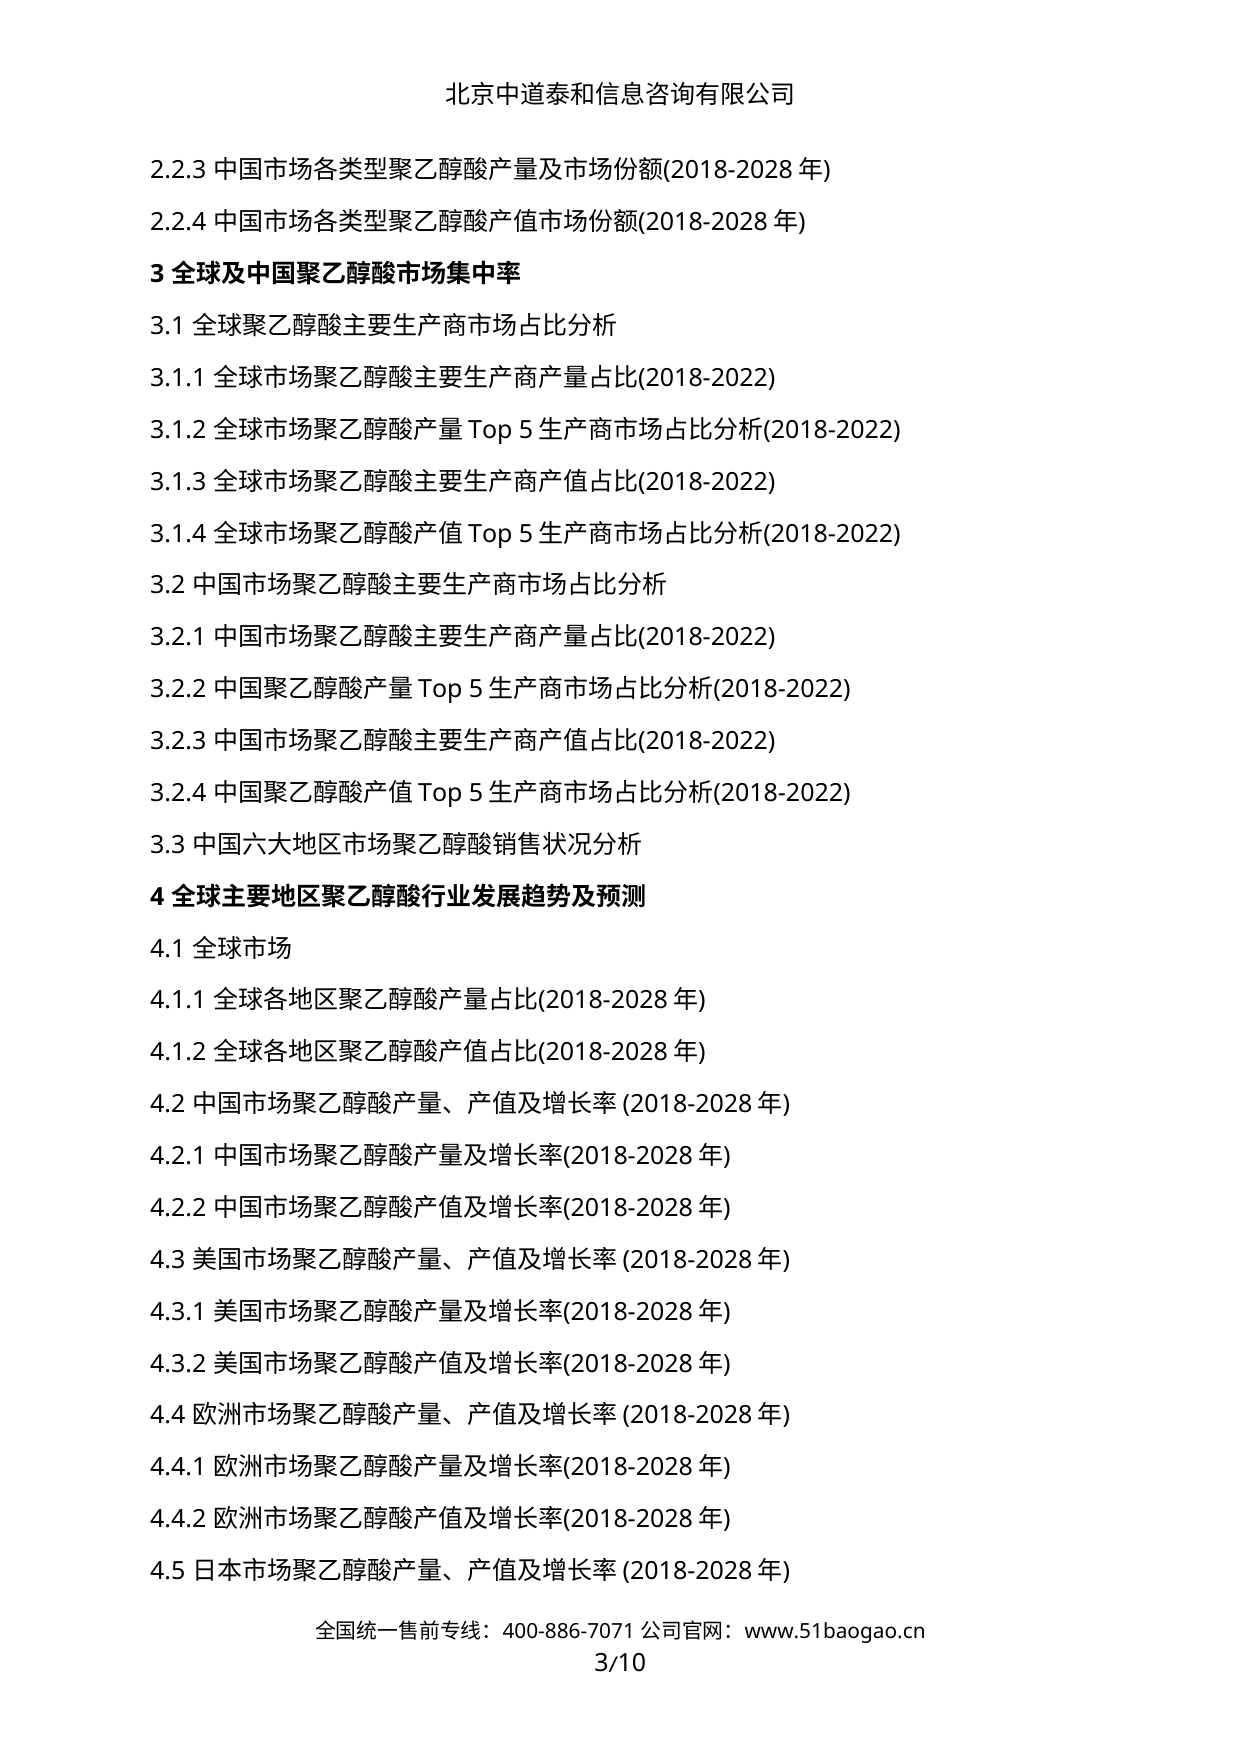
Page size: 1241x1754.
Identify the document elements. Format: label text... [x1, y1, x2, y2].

text 3.2.3 中国市场聚乙醇酸主要生产商产值占比(2018-2022) [150, 721, 1090, 757]
text 4.4.1 欧洲市场聚乙醇酸产量及增长率(2018-2028年) [150, 1447, 1090, 1483]
text 3.1.4 全球市场聚乙醇酸产值Top 5生产商市场占比分析(2018-2022) [150, 513, 1090, 549]
text 4.5 日本市场聚乙醇酸产量、产值及增长率 (2018-2028年) [150, 1551, 1090, 1587]
text 4.4.2 欧洲市场聚乙醇酸产值及增长率(2018-2028年) [150, 1499, 1090, 1535]
text 4.2.1 中国市场聚乙醇酸产量及增长率(2018-2028年) [150, 1136, 1090, 1172]
text 4.3.2 美国市场聚乙醇酸产值及增长率(2018-2028年) [150, 1343, 1090, 1379]
text 3.1 全球聚乙醇酸主要生产商市场占比分析 [150, 306, 1090, 342]
text 2.2.3 中国市场各类型聚乙醇酸产量及市场份额(2018-2028年) [150, 150, 1090, 186]
text 4.1.2 全球各地区聚乙醇酸产值占比(2018-2028年) [150, 1032, 1090, 1068]
text 3.1.2 全球市场聚乙醇酸产量Top 5生产商市场占比分析(2018-2022) [150, 409, 1090, 446]
text 3.3 中国六大地区市场聚乙醇酸销售状况分析 [150, 824, 1090, 861]
text 4.1 全球市场 [150, 928, 1090, 964]
text 4.3.1 美国市场聚乙醇酸产量及增长率(2018-2028年) [150, 1291, 1090, 1327]
text 2.2.4 中国市场各类型聚乙醇酸产值市场份额(2018-2028年) [150, 202, 1090, 238]
text 4.2.2 中国市场聚乙醇酸产值及增长率(2018-2028年) [150, 1187, 1090, 1224]
text 3.1.3 全球市场聚乙醇酸主要生产商产值占比(2018-2022) [150, 461, 1090, 497]
text 3.1.1 全球市场聚乙醇酸主要生产商产量占比(2018-2022) [150, 357, 1090, 394]
text 3.2 中国市场聚乙醇酸主要生产商市场占比分析 [150, 565, 1090, 601]
text 3.2.4 中国聚乙醇酸产值Top 5生产商市场占比分析(2018-2022) [150, 772, 1090, 809]
text 4.4 欧洲市场聚乙醇酸产量、产值及增长率 (2018-2028年) [150, 1395, 1090, 1431]
text 3.2.1 中国市场聚乙醇酸主要生产商产量占比(2018-2022) [150, 617, 1090, 653]
text 4 全球主要地区聚乙醇酸行业发展趋势及预测 [150, 876, 1090, 912]
text 3.2.2 中国聚乙醇酸产量Top 5生产商市场占比分析(2018-2022) [150, 669, 1090, 705]
text 4.2 中国市场聚乙醇酸产量、产值及增长率 (2018-2028年) [150, 1084, 1090, 1120]
text 3 全球及中国聚乙醇酸市场集中率 [150, 254, 1090, 290]
text 4.1.1 全球各地区聚乙醇酸产量占比(2018-2028年) [150, 980, 1090, 1016]
text 4.3 美国市场聚乙醇酸产量、产值及增长率 (2018-2028年) [150, 1239, 1090, 1276]
